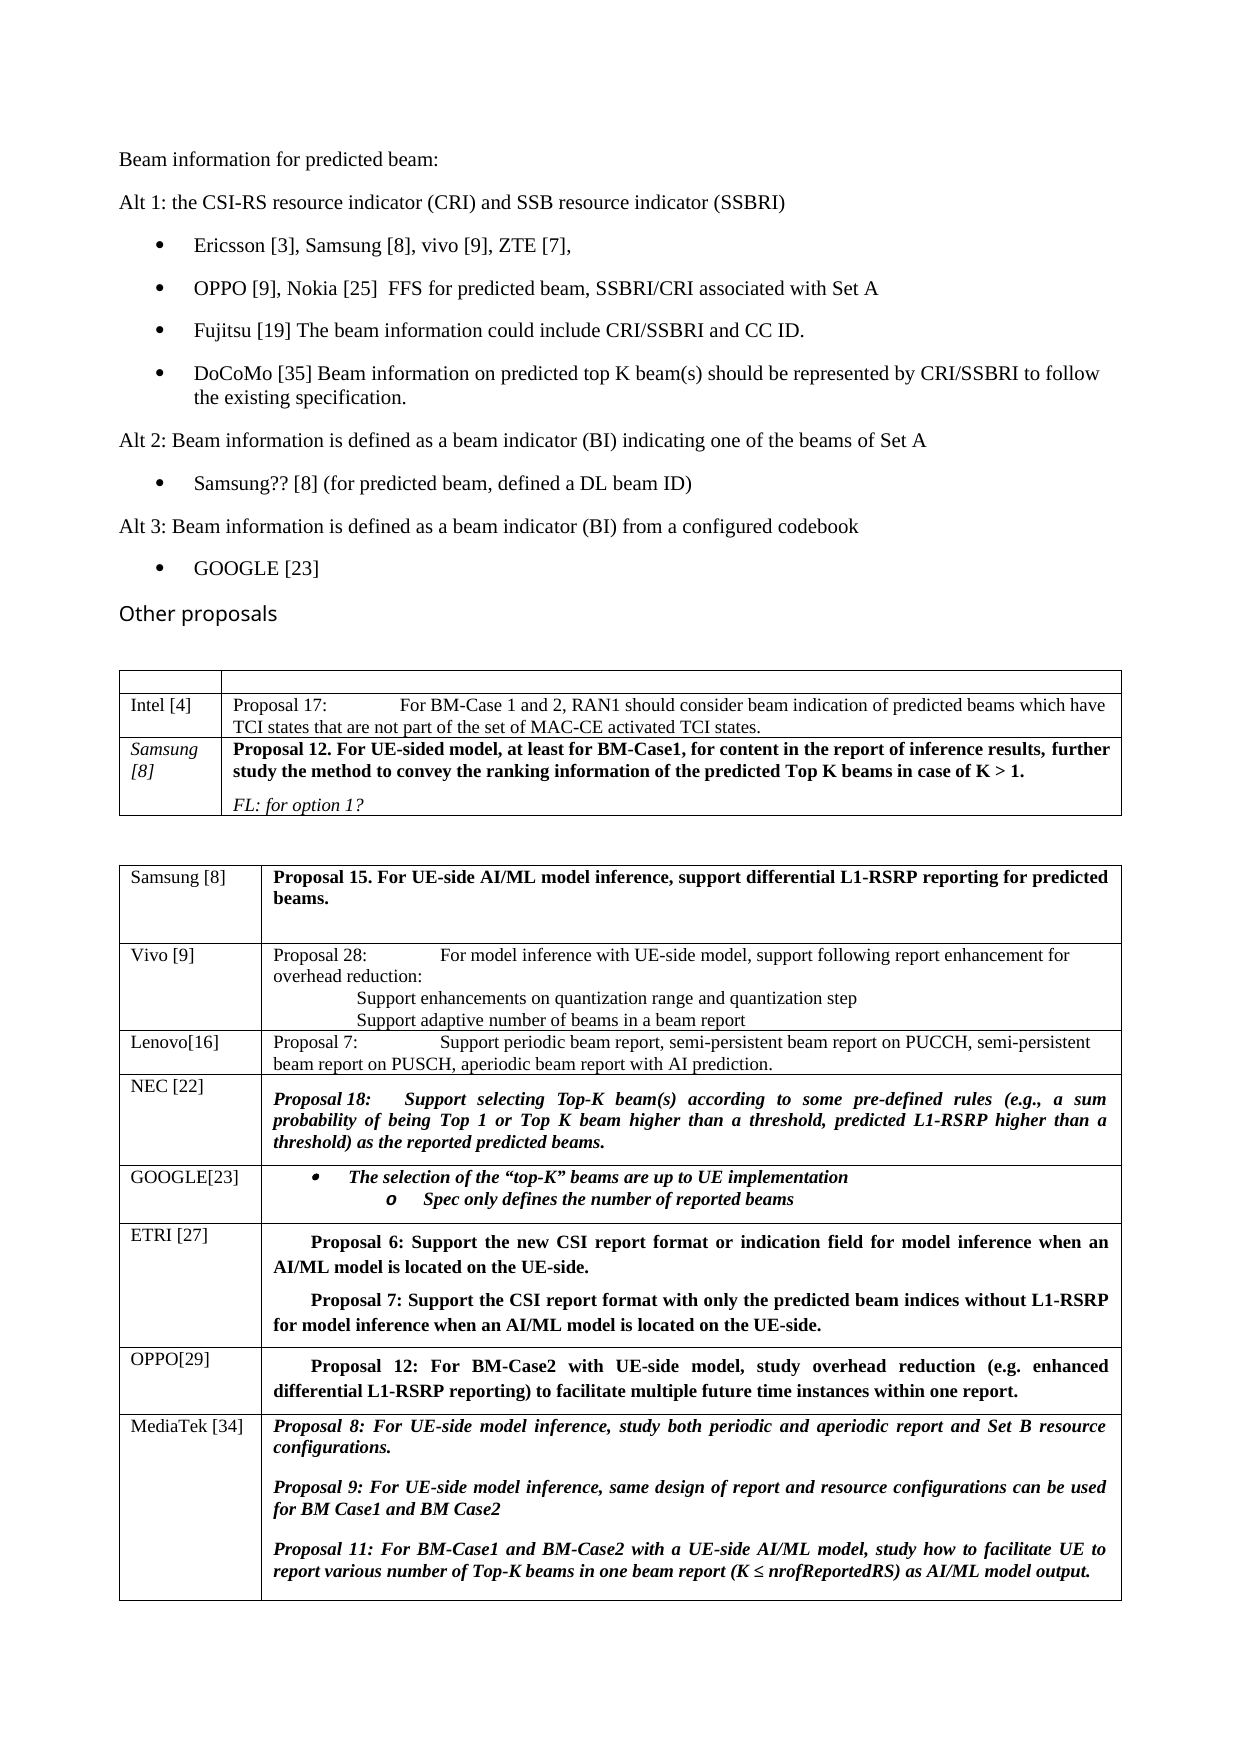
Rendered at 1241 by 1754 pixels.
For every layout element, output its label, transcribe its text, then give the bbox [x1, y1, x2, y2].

table_cell GOOGLE[23] [120, 1166, 261, 1223]
table_cell Vivo [9] [120, 944, 261, 1030]
text Alt 2: Beam information is defined as a beam indicator (BI) indicating one of the beams of Set A [118, 428, 1122, 452]
table_cell Proposal 12: For BM-Case2 with UE-side model, study overhead reduction (e.g. enhanced differential L1-RSRP reporting) to facilitate multiple future time instances within one report. [262, 1348, 1121, 1413]
list OPPO [9], Nokia [25] FFS for predicted beam, SSBRI/CRI associated with Set A [156, 275, 1122, 299]
table_cell Proposal 17: For BM-Case 1 and 2, RAN1 should consider beam indication of predicted beams which have TCI states that are not part of the set of MAC-CE activated TCI states. [222, 694, 1121, 737]
table_cell OPPO[29] [120, 1348, 261, 1413]
table_header [120, 671, 221, 693]
table_cell The selection of the “top-K” beams are up to UE implementation Spec only defines the number of reported beams [262, 1166, 1121, 1223]
text Beam information for predicted beam: [118, 147, 1122, 171]
table_cell Proposal 6: Support the new CSI report format or indication field for model inference when an AI/ML model is located on the UE-side. Proposal 7: Support the CSI report format with only the predicted beam indices without L1-RSRP for model inference when an AI/ML model is located on the UE-side. [262, 1224, 1121, 1347]
table_cell Intel [4] [120, 694, 221, 737]
list Fujitsu [19] The beam information could include CRI/SSBRI and CC ID. [156, 318, 1122, 342]
table_cell Proposal 12. For UE-sided model, at least for BM-Case1, for content in the report of inference results, further study the method to convey the ranking information of the predicted Top K beams in case of K > 1. FL: for option 1? [222, 738, 1121, 815]
table_cell Lenovo[16] [120, 1031, 261, 1074]
table_cell ETRI [27] [120, 1224, 261, 1347]
table_cell NEC [22] [120, 1075, 261, 1165]
list GOOGLE [23] [156, 556, 1122, 580]
table_cell Proposal 8: For UE-side model inference, study both periodic and aperiodic report and Set B resource configurations. Proposal 9: For UE-side model inference, same design of report and resource configurations can be used for BM Case1 and BM Case2 Proposal 11: For BM-Case1 and BM-Case2 with a UE-side AI/ML model, study how to facilitate UE to report various number of Top-K beams in one beam report (K ≤ nrofReportedRS) as AI/ML model output. [262, 1415, 1121, 1600]
table_cell MediaTek [34] [120, 1415, 261, 1600]
table_header Samsung [8] [120, 866, 261, 943]
table_cell Proposal 18: Support selecting Top-K beam(s) according to some pre-defined rules (e.g., a sum probability of being Top 1 or Top K beam higher than a threshold, predicted L1-RSRP higher than a threshold) as the reported predicted beams. [262, 1075, 1121, 1165]
table_header [222, 671, 1121, 693]
table_cell Proposal 28: For model inference with UE-side model, support following report enhancement for overhead reduction:  Support enhancements on quantization range and quantization step  Support adaptive number of beams in a beam report [262, 944, 1121, 1030]
list Ericsson [3], Samsung [8], vivo [9], ZTE [7], [156, 233, 1122, 257]
text Alt 3: Beam information is defined as a beam indicator (BI) from a configured codebook [118, 513, 1122, 538]
list DoCoMo [35] Beam information on predicted top K beam(s) should be represented by CRI/SSBRI to follow the existing specification. [156, 361, 1122, 409]
list Samsung?? [8] (for predicted beam, defined a DL beam ID) [156, 471, 1122, 495]
table_header Proposal 15. For UE-side AI/ML model inference, support differential L1-RSRP reporting for predicted beams. [262, 866, 1121, 943]
table_cell Samsung [8] [120, 738, 221, 815]
table_cell Proposal 7: Support periodic beam report, semi-persistent beam report on PUCCH, semi-persistent beam report on PUSCH, aperiodic beam report with AI prediction. [262, 1031, 1121, 1074]
text Alt 1: the CSI-RS resource indicator (CRI) and SSB resource indicator (SSBRI) [118, 190, 1122, 214]
subtitle Other proposals [118, 599, 1122, 628]
